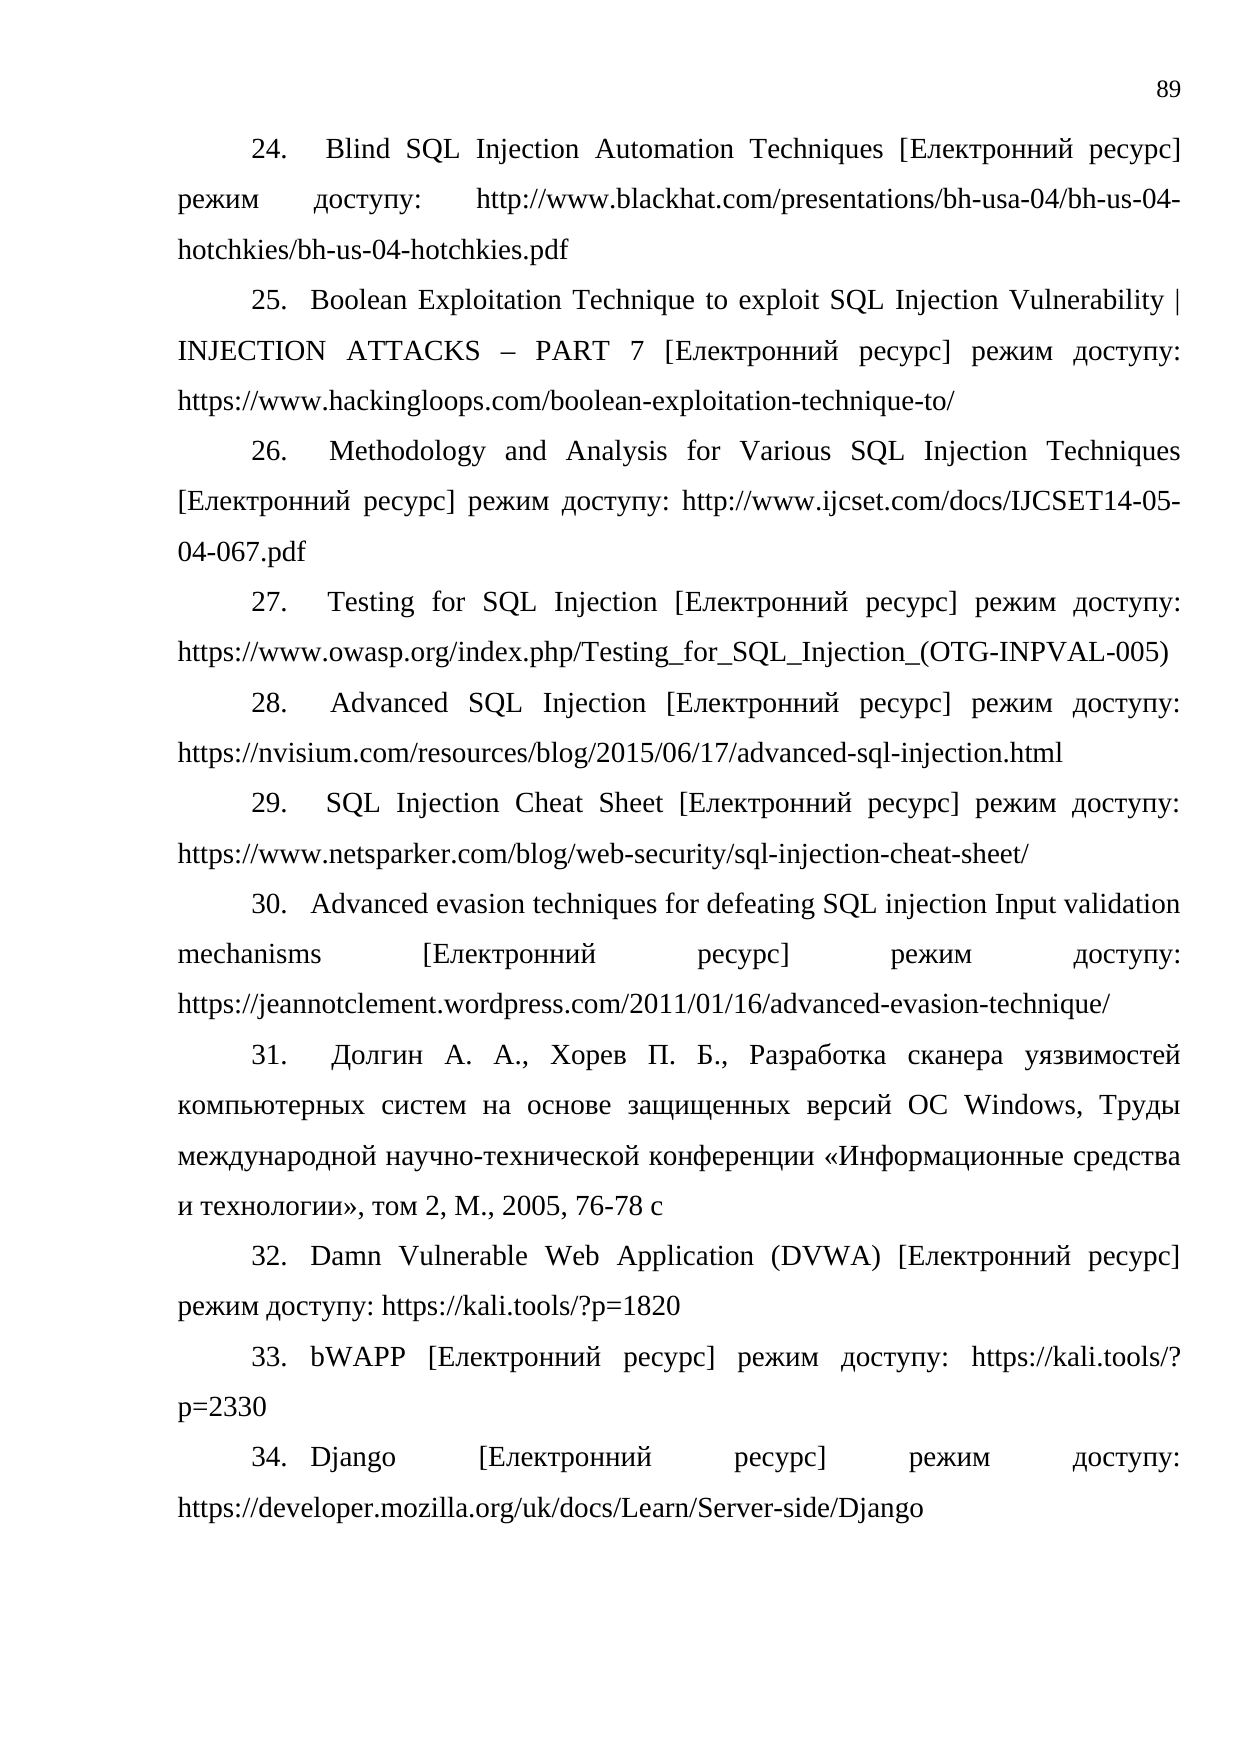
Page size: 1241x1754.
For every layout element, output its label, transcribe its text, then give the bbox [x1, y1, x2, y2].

list Boolean Exploitation Technique to exploit SQL Injection Vulnerability | INJECTION ATTACKS – PART 7 [Електронний ресурс] режим доступу: https://www.hackingloops.com/boolean-exploitation-technique-to/ [177, 282, 1181, 416]
list Damn Vulnerable Web Application (DVWA) [Електронний ресурс] режим доступу: https://kali.tools/?p=1820 [177, 1238, 1181, 1322]
list Advanced SQL Injection [Електронний ресурс] режим доступу: https://nvisium.com/resources/blog/2015/06/17/advanced-sql-injection.html [177, 685, 1181, 769]
list Долгин А. А., Хорев П. Б., Разработка сканера уязвимостей компьютерных систем на основе защищенных версий ОС Windows, Труды международной научно-технической конференции «Информационные средства и технологии», том 2, М., 2005, 76-78 с [177, 1037, 1181, 1221]
list SQL Injection Cheat Sheet [Електронний ресурс] режим доступу: https://www.netsparker.com/blog/web-security/sql-injection-cheat-sheet/ [177, 785, 1181, 869]
list bWAPP [Електронний ресурс] режим доступу: https://kali.tools/?p=2330 [177, 1339, 1181, 1423]
list Blind SQL Injection Automation Techniques [Електронний ресурс] режим доступу: http://www.blackhat.com/presentations/bh-usa-04/bh-us-04-hotchkies/bh-us-04-hotchkies.pdf [177, 131, 1181, 266]
list Testing for SQL Injection [Електронний ресурс] режим доступу: https://www.owasp.org/index.php/Testing_for_SQL_Injection_(OTG-INPVAL-005) [177, 584, 1181, 668]
list Django [Електронний ресурс] режим доступу: https://developer.mozilla.org/uk/docs/Learn/Server-side/Django [177, 1439, 1181, 1523]
list Methodology and Analysis for Various SQL Injection Techniques [Електронний ресурс] режим доступу: http://www.ijcset.com/docs/IJCSET14-05-04-067.pdf [177, 433, 1181, 567]
list Advanced evasion techniques for defeating SQL injection Input validation mechanisms [Електронний ресурс] режим доступу: https://jeannotclement.wordpress.com/2011/01/16/advanced-evasion-technique/ [177, 886, 1181, 1020]
